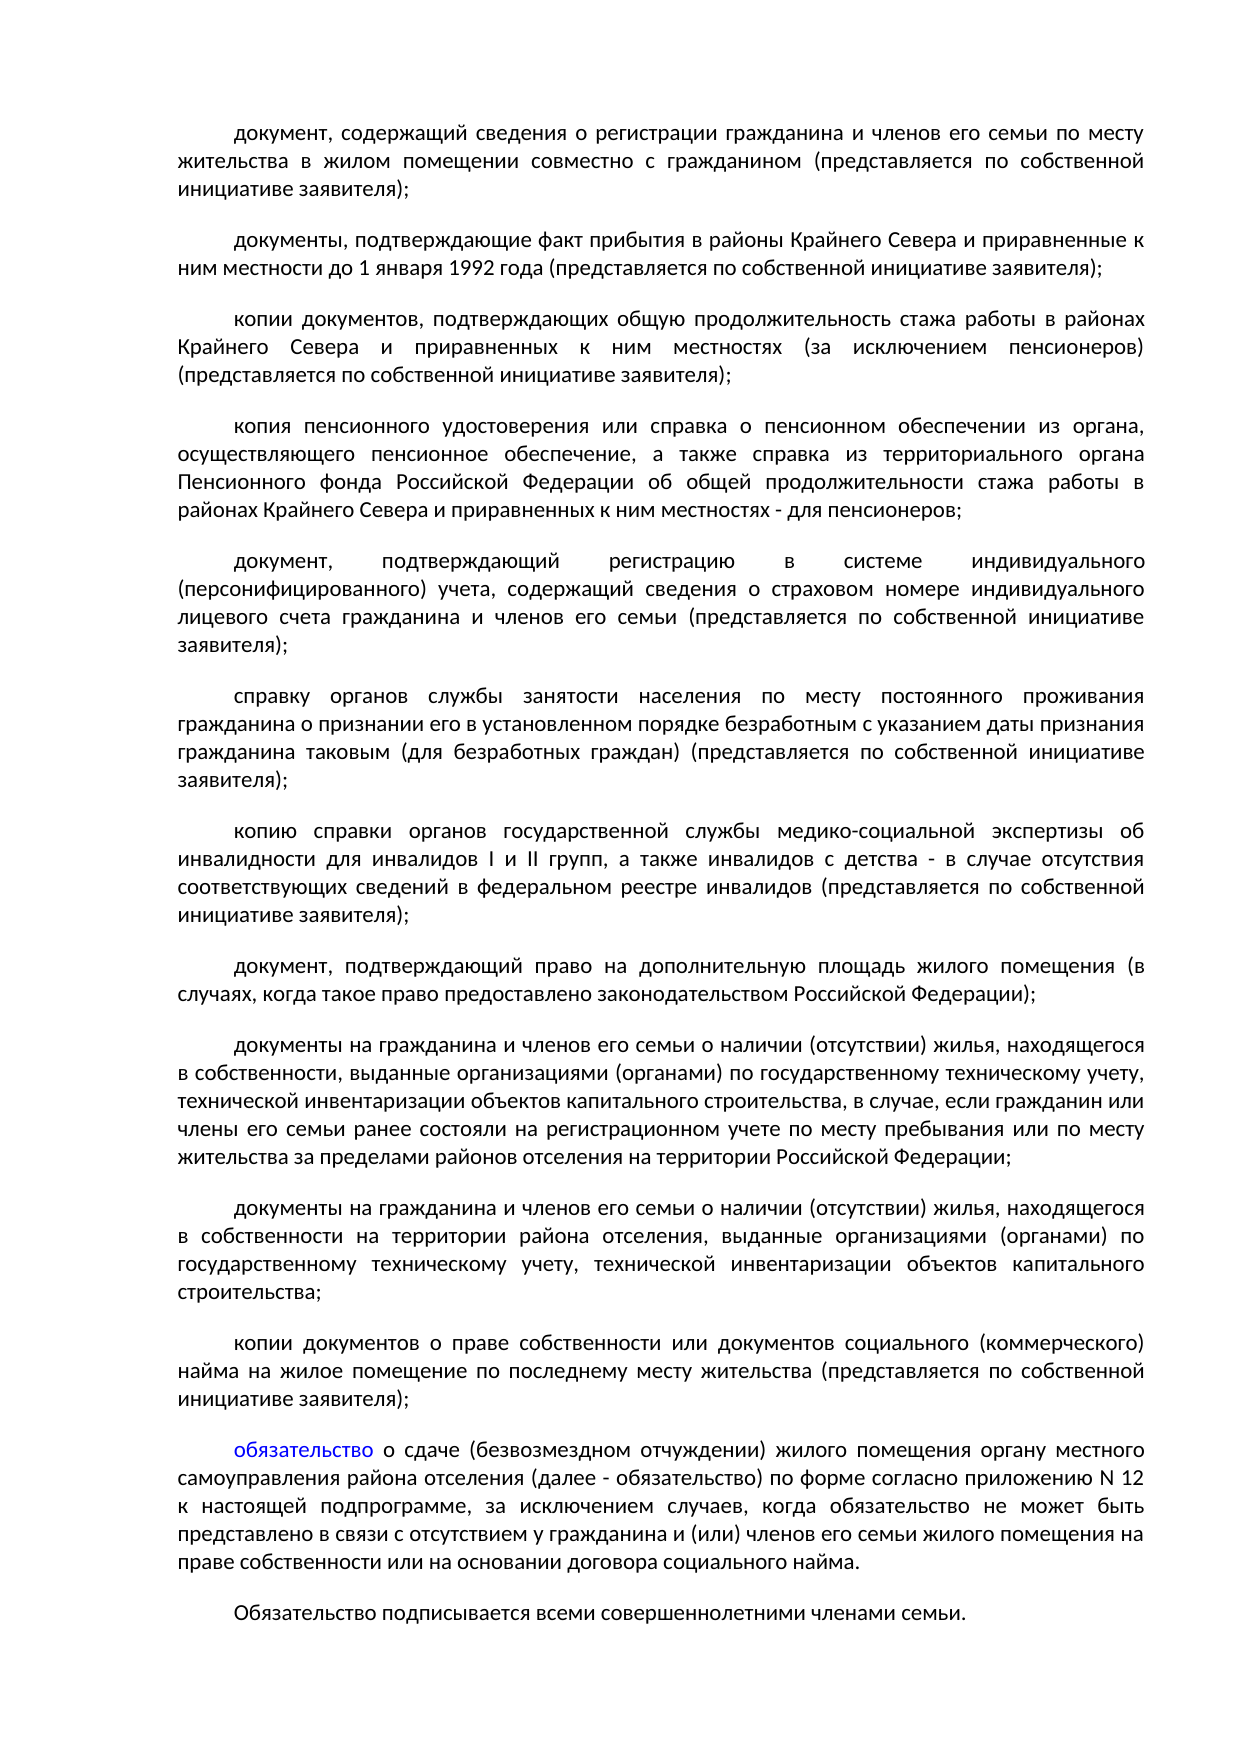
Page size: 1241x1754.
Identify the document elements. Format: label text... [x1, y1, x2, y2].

text документы на гражданина и членов его семьи о наличии (отсутствии) жилья, находящегося в собственности, выданные организациями (органами) по государственному техническому учету, технической инвентаризации объектов капитального строительства, в случае, если гражданин или члены его семьи ранее состояли на регистрационном учете по месту пребывания или по месту жительства за пределами районов отселения на территории Российской Федерации; [177, 1030, 1146, 1170]
text документ, подтверждающий право на дополнительную площадь жилого помещения (в случаях, когда такое право предоставлено законодательством Российской Федерации); [177, 951, 1146, 1007]
text документ, содержащий сведения о регистрации гражданина и членов его семьи по месту жительства в жилом помещении совместно с гражданином (представляется по собственной инициативе заявителя); [177, 118, 1146, 202]
text копию справки органов государственной службы медико-социальной экспертизы об инвалидности для инвалидов I и II групп, а также инвалидов с детства - в случае отсутствия соответствующих сведений в федеральном реестре инвалидов (представляется по собственной инициативе заявителя); [177, 816, 1146, 928]
text документ, подтверждающий регистрацию в системе индивидуального (персонифицированного) учета, содержащий сведения о страховом номере индивидуального лицевого счета гражданина и членов его семьи (представляется по собственной инициативе заявителя); [177, 546, 1146, 658]
text Обязательство подписывается всеми совершеннолетними членами семьи. [177, 1598, 1146, 1626]
text копии документов о праве собственности или документов социального (коммерческого) найма на жилое помещение по последнему месту жительства (представляется по собственной инициативе заявителя); [177, 1328, 1146, 1412]
text копия пенсионного удостоверения или справка о пенсионном обеспечении из органа, осуществляющего пенсионное обеспечение, а также справка из территориального органа Пенсионного фонда Российской Федерации об общей продолжительности стажа работы в районах Крайнего Севера и приравненных к ним местностях - для пенсионеров; [177, 411, 1146, 523]
text документы, подтверждающие факт прибытия в районы Крайнего Севера и приравненные к ним местности до 1 января 1992 года (представляется по собственной инициативе заявителя); [177, 225, 1146, 281]
text справку органов службы занятости населения по месту постоянного проживания гражданина о признании его в установленном порядке безработным с указанием даты признания гражданина таковым (для безработных граждан) (представляется по собственной инициативе заявителя); [177, 681, 1146, 793]
text копии документов, подтверждающих общую продолжительность стажа работы в районах Крайнего Севера и приравненных к ним местностях (за исключением пенсионеров) (представляется по собственной инициативе заявителя); [177, 304, 1146, 388]
text обязательство о сдаче (безвозмездном отчуждении) жилого помещения органу местного самоуправления района отселения (далее - обязательство) по форме согласно приложению N 12 к настоящей подпрограмме, за исключением случаев, когда обязательство не может быть представлено в связи с отсутствием у гражданина и (или) членов его семьи жилого помещения на праве собственности или на основании договора социального найма. [177, 1435, 1146, 1575]
text документы на гражданина и членов его семьи о наличии (отсутствии) жилья, находящегося в собственности на территории района отселения, выданные организациями (органами) по государственному техническому учету, технической инвентаризации объектов капитального строительства; [177, 1193, 1146, 1305]
